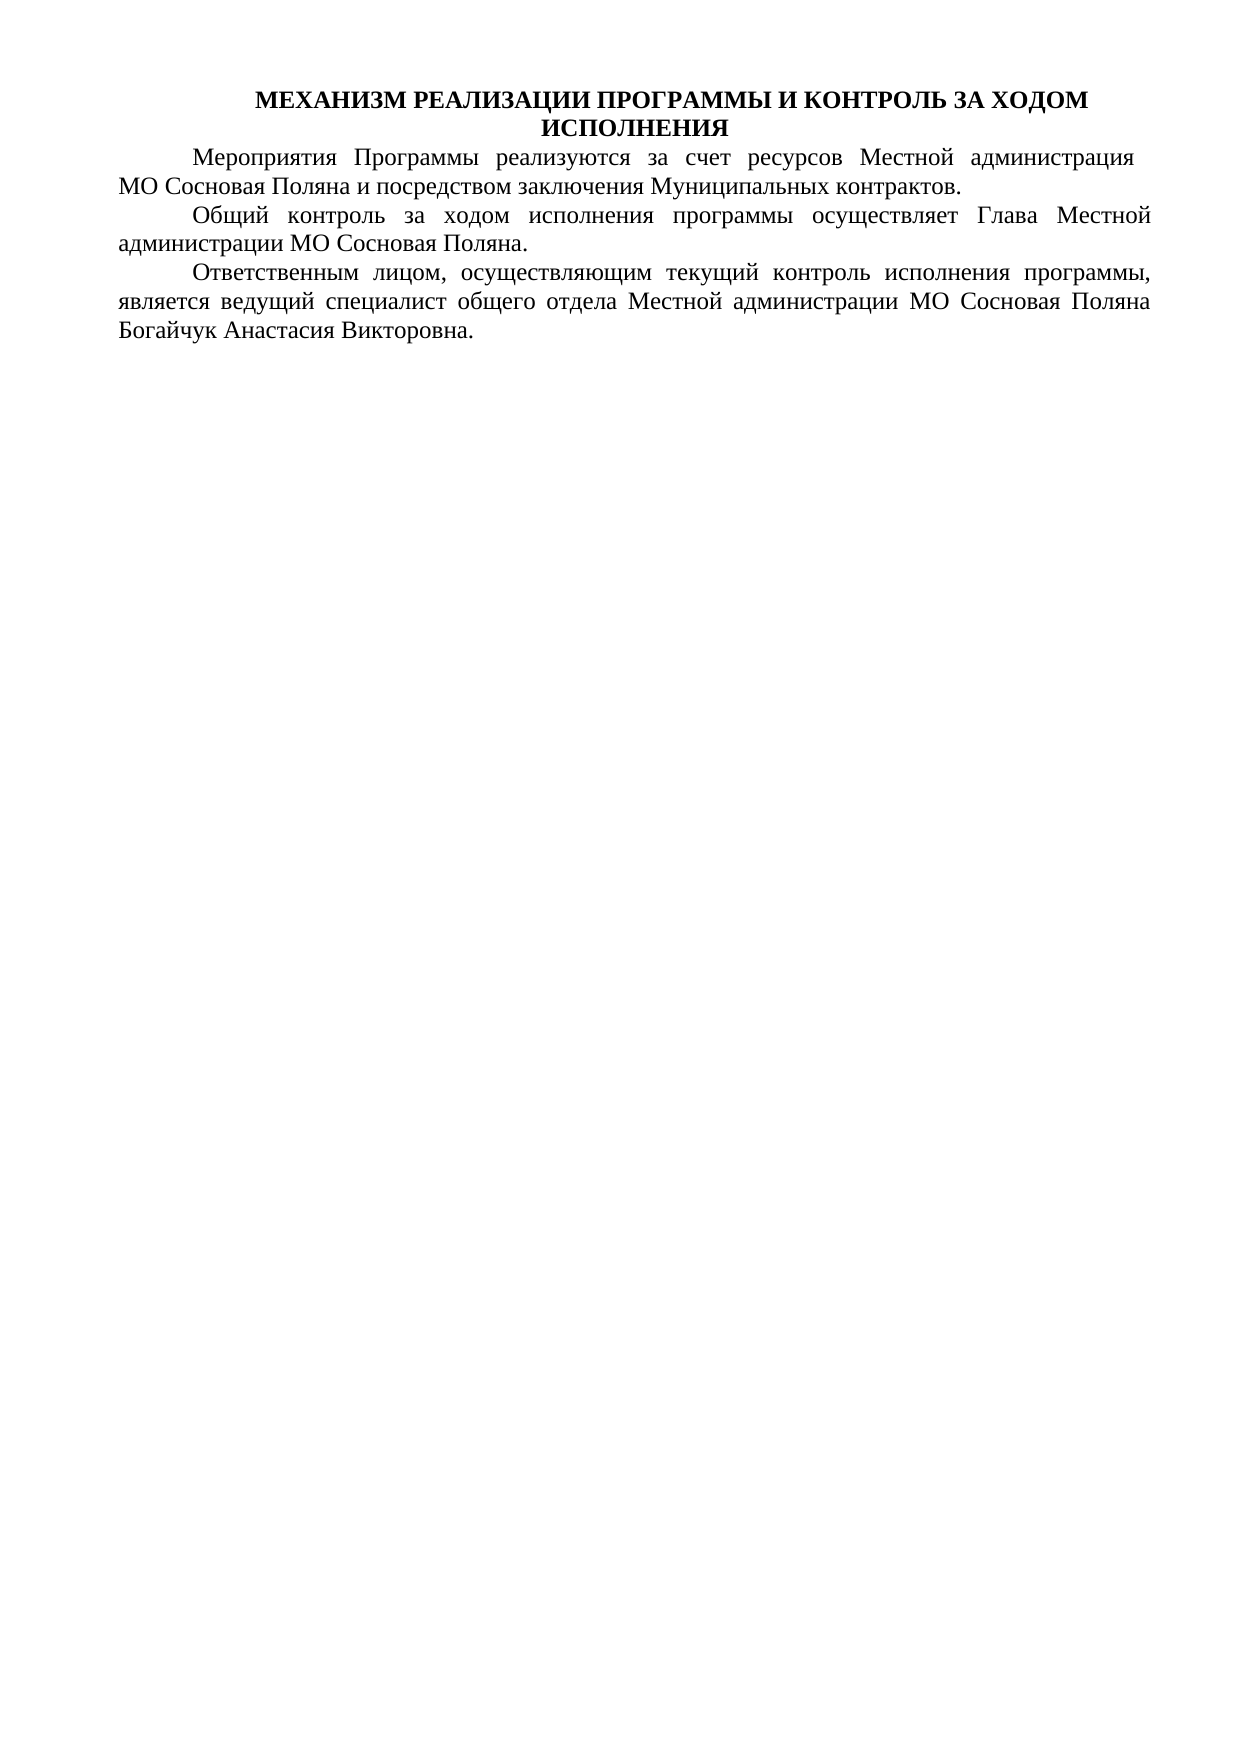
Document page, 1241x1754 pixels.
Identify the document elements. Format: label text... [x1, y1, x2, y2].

text Ответственным лицом, осуществляющим текущий контроль исполнения программы, является ведущий специалист общего отдела Местной администрации МО Сосновая Поляна Богайчук Анастасия Викторовна. [118, 257, 1152, 343]
text МЕХАНИЗМ РЕАЛИЗАЦИИ ПРОГРАММЫ И КОНТРОЛЬ ЗА ХОДОМ ИСПОЛНЕНИЯ [118, 85, 1152, 142]
text Общий контроль за ходом исполнения программы осуществляет Глава Местной администрации МО Сосновая Поляна. [118, 200, 1152, 257]
text Мероприятия Программы реализуются за счет ресурсов Местной администрация МО Сосновая Поляна и посредством заключения Муниципальных контрактов. [118, 142, 1152, 200]
